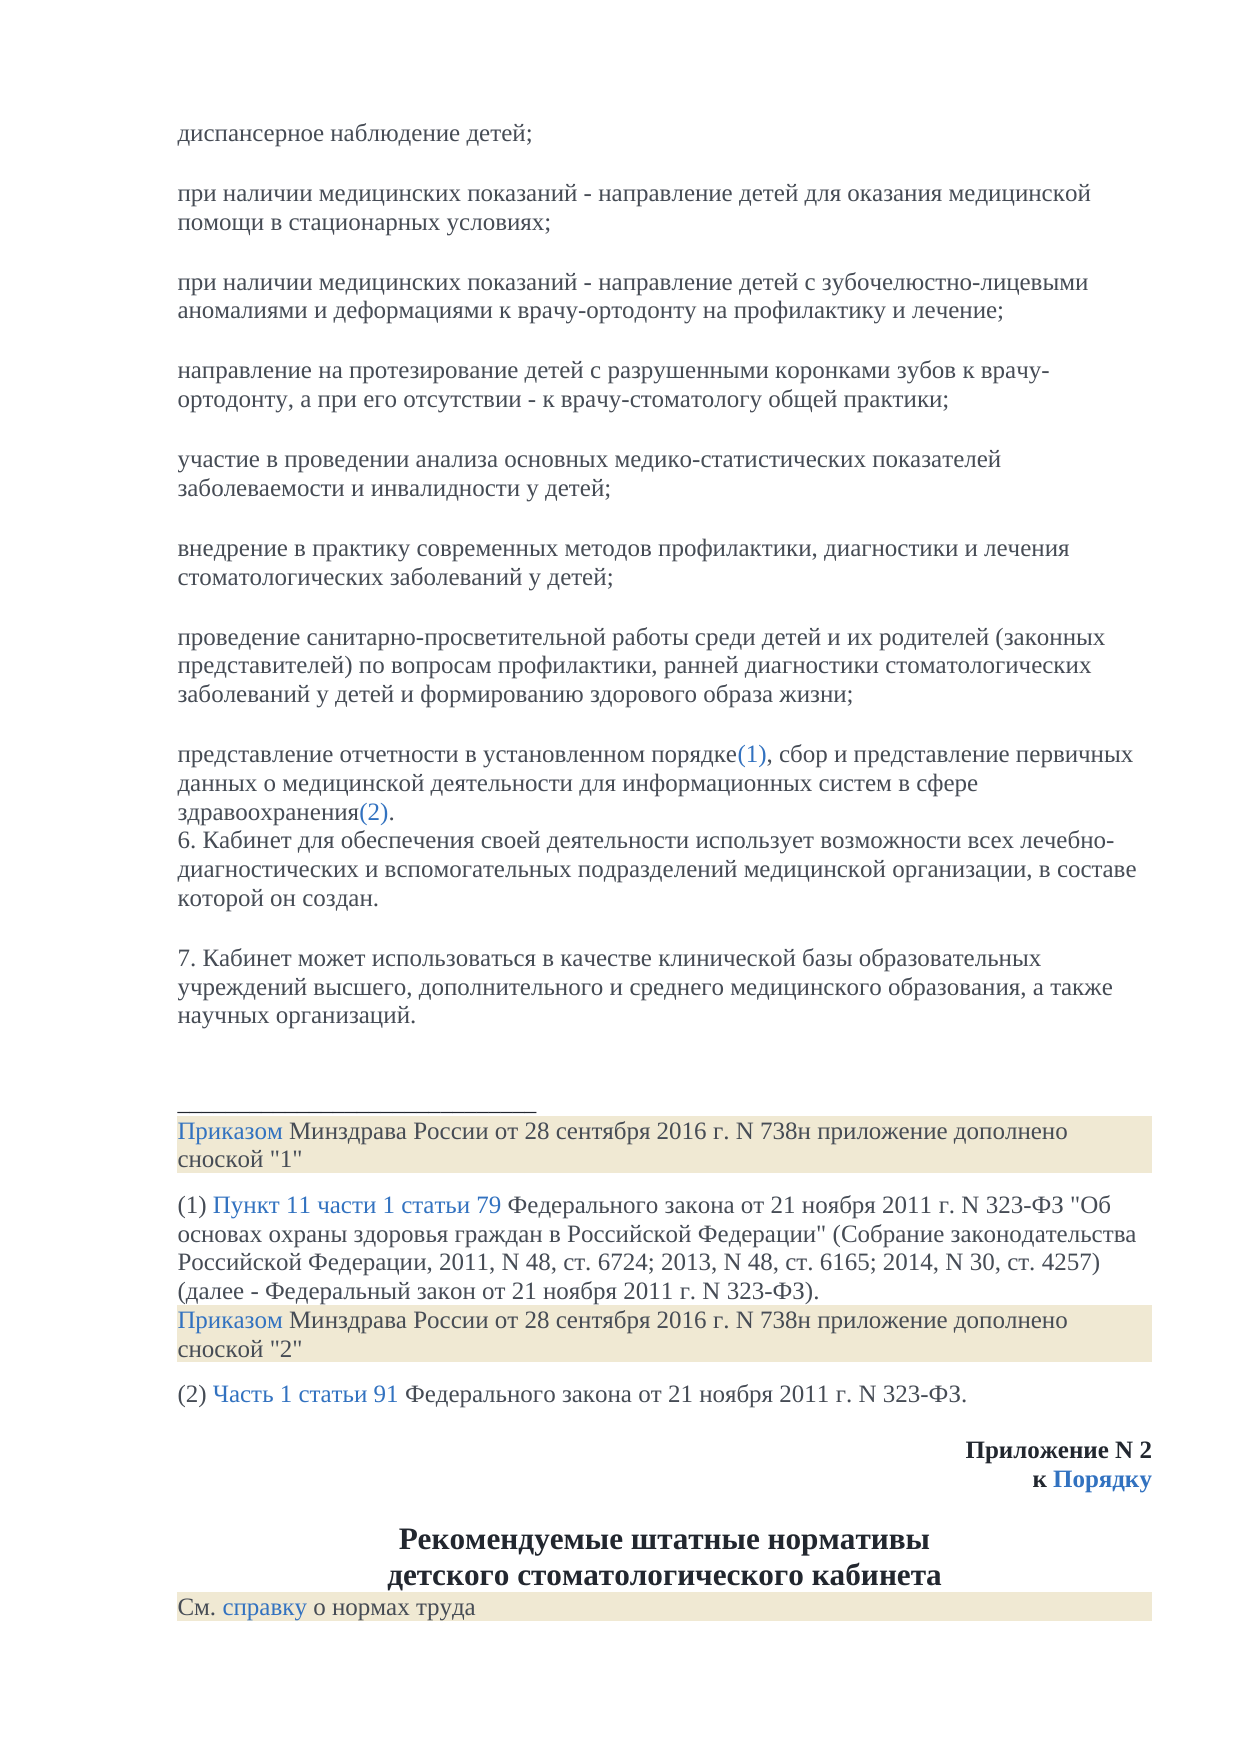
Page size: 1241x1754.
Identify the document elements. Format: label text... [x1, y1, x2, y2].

text 6. Кабинет для обеспечения своей деятельности использует возможности всех лечебно-диагностических и вспомогательных подразделений медицинской организации, в составе которой он создан. [177, 826, 1152, 912]
text Приказом Минздрава России от 28 сентября 2016 г. N 738н приложение дополнено сноской "2" [177, 1305, 1152, 1362]
text при наличии медицинских показаний - направление детей для оказания медицинской помощи в стационарных условиях; [177, 178, 1152, 236]
text См. справку о нормах труда [177, 1592, 1152, 1621]
text (2) Часть 1 статьи 91 Федерального закона от 21 ноября 2011 г. N 323-ФЗ. [177, 1379, 1152, 1408]
text Рекомендуемые штатные нормативы детского стоматологического кабинета [177, 1521, 1152, 1592]
text представление отчетности в установленном порядке(1), сбор и представление первичных данных о медицинской деятельности для информационных систем в сфере здравоохранения(2). [177, 739, 1152, 826]
text Приказом Минздрава России от 28 сентября 2016 г. N 738н приложение дополнено сноской "1" [177, 1116, 1152, 1173]
text Приложение N 2 к Порядку [177, 1436, 1152, 1493]
text проведение санитарно-просветительной работы среди детей и их родителей (законных представителей) по вопросам профилактики, ранней диагностики стоматологических заболеваний у детей и формированию здорового образа жизни; [177, 622, 1152, 708]
text внедрение в практику современных методов профилактики, диагностики и лечения стоматологических заболеваний у детей; [177, 533, 1152, 591]
text при наличии медицинских показаний - направление детей с зубочелюстно-лицевыми аномалиями и деформациями к врачу-ортодонту на профилактику и лечение; [177, 267, 1152, 324]
text участие в проведении анализа основных медико-статистических показателей заболеваемости и инвалидности у детей; [177, 444, 1152, 502]
text диспансерное наблюдение детей; [177, 118, 1152, 147]
text 7. Кабинет может использоваться в качестве клинической базы образовательных учреждений высшего, дополнительного и среднего медицинского образования, а также научных организаций. [177, 943, 1152, 1029]
text направление на протезирование детей с разрушенными коронками зубов к врачу-ортодонту, а при его отсутствии - к врачу-стоматологу общей практики; [177, 356, 1152, 413]
text ______________________________ [177, 1088, 1152, 1116]
text (1) Пункт 11 части 1 статьи 79 Федерального закона от 21 ноября 2011 г. N 323-ФЗ "Об основах охраны здоровья граждан в Российской Федерации" (Собрание законодательства Российской Федерации, 2011, N 48, ст. 6724; 2013, N 48, ст. 6165; 2014, N 30, ст. 4257) (далее - Федеральный закон от 21 ноября 2011 г. N 323-ФЗ). [177, 1190, 1152, 1305]
